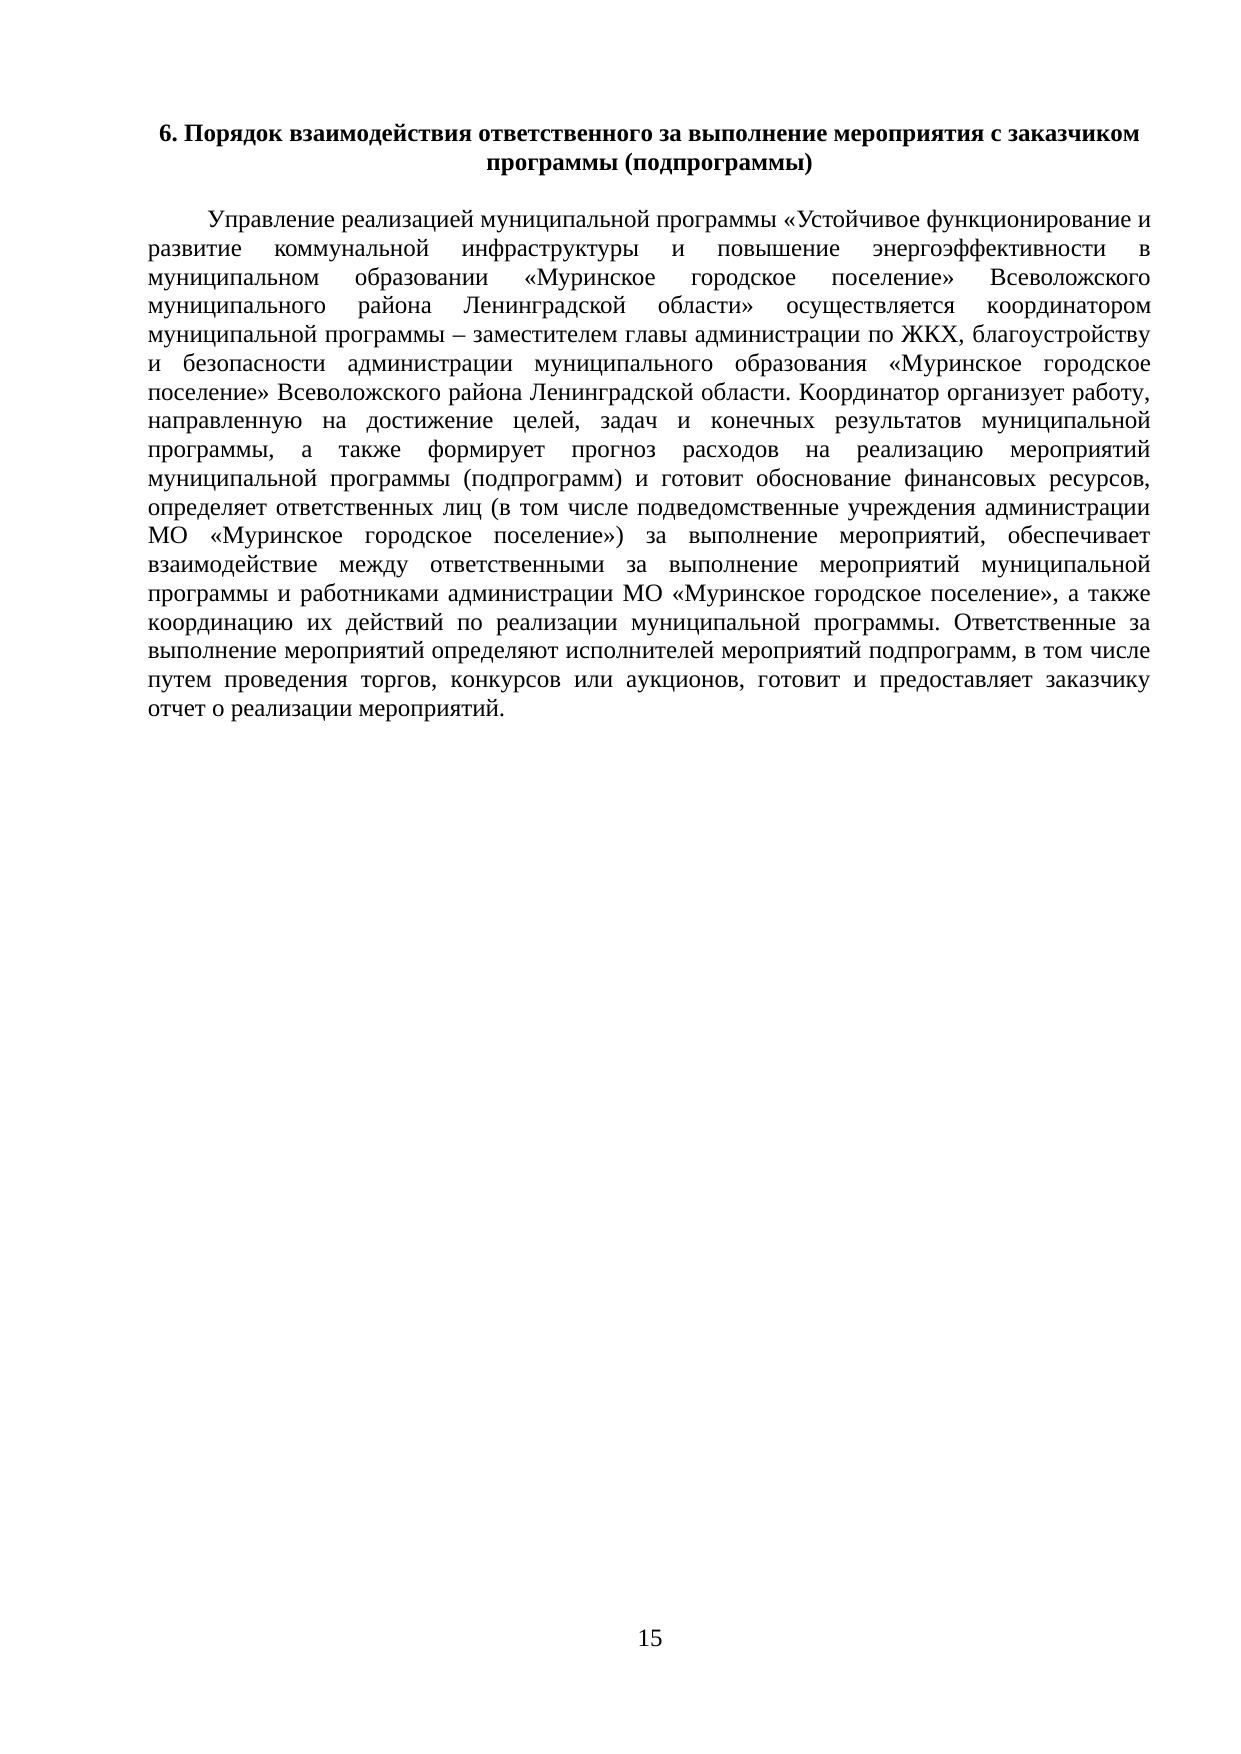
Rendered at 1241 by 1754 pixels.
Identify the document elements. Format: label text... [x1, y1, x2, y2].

text Управление реализацией муниципальной программы «Устойчивое функционирование и развитие коммунальной инфраструктуры и повышение энергоэффективности в муниципальном образовании «Муринское городское поселение» Всеволожского муниципального района Ленинградской области» осуществляется координатором муниципальной программы – заместителем главы администрации по ЖКХ, благоустройству и безопасности администрации муниципального образования «Муринское городское поселение» Всеволожского района Ленинградской области. Координатор организует работу, направленную на достижение целей, задач и конечных результатов муниципальной программы, а также формирует прогноз расходов на реализацию мероприятий муниципальной программы (подпрограмм) и готовит обоснование финансовых ресурсов, определяет ответственных лиц (в том числе подведомственные учреждения администрации МО «Муринское городское поселение») за выполнение мероприятий, обеспечивает взаимодействие между ответственными за выполнение мероприятий муниципальной программы и работниками администрации МО «Муринское городское поселение», а также координацию их действий по реализации муниципальной программы. Ответственные за выполнение мероприятий определяют исполнителей мероприятий подпрограмм, в том числе путем проведения торгов, конкурсов или аукционов, готовит и предоставляет заказчику отчет о реализации мероприятий. [148, 204, 1152, 722]
text 6. Порядок взаимодействия ответственного за выполнение мероприятия с заказчиком программы (подпрограммы) [148, 118, 1152, 176]
